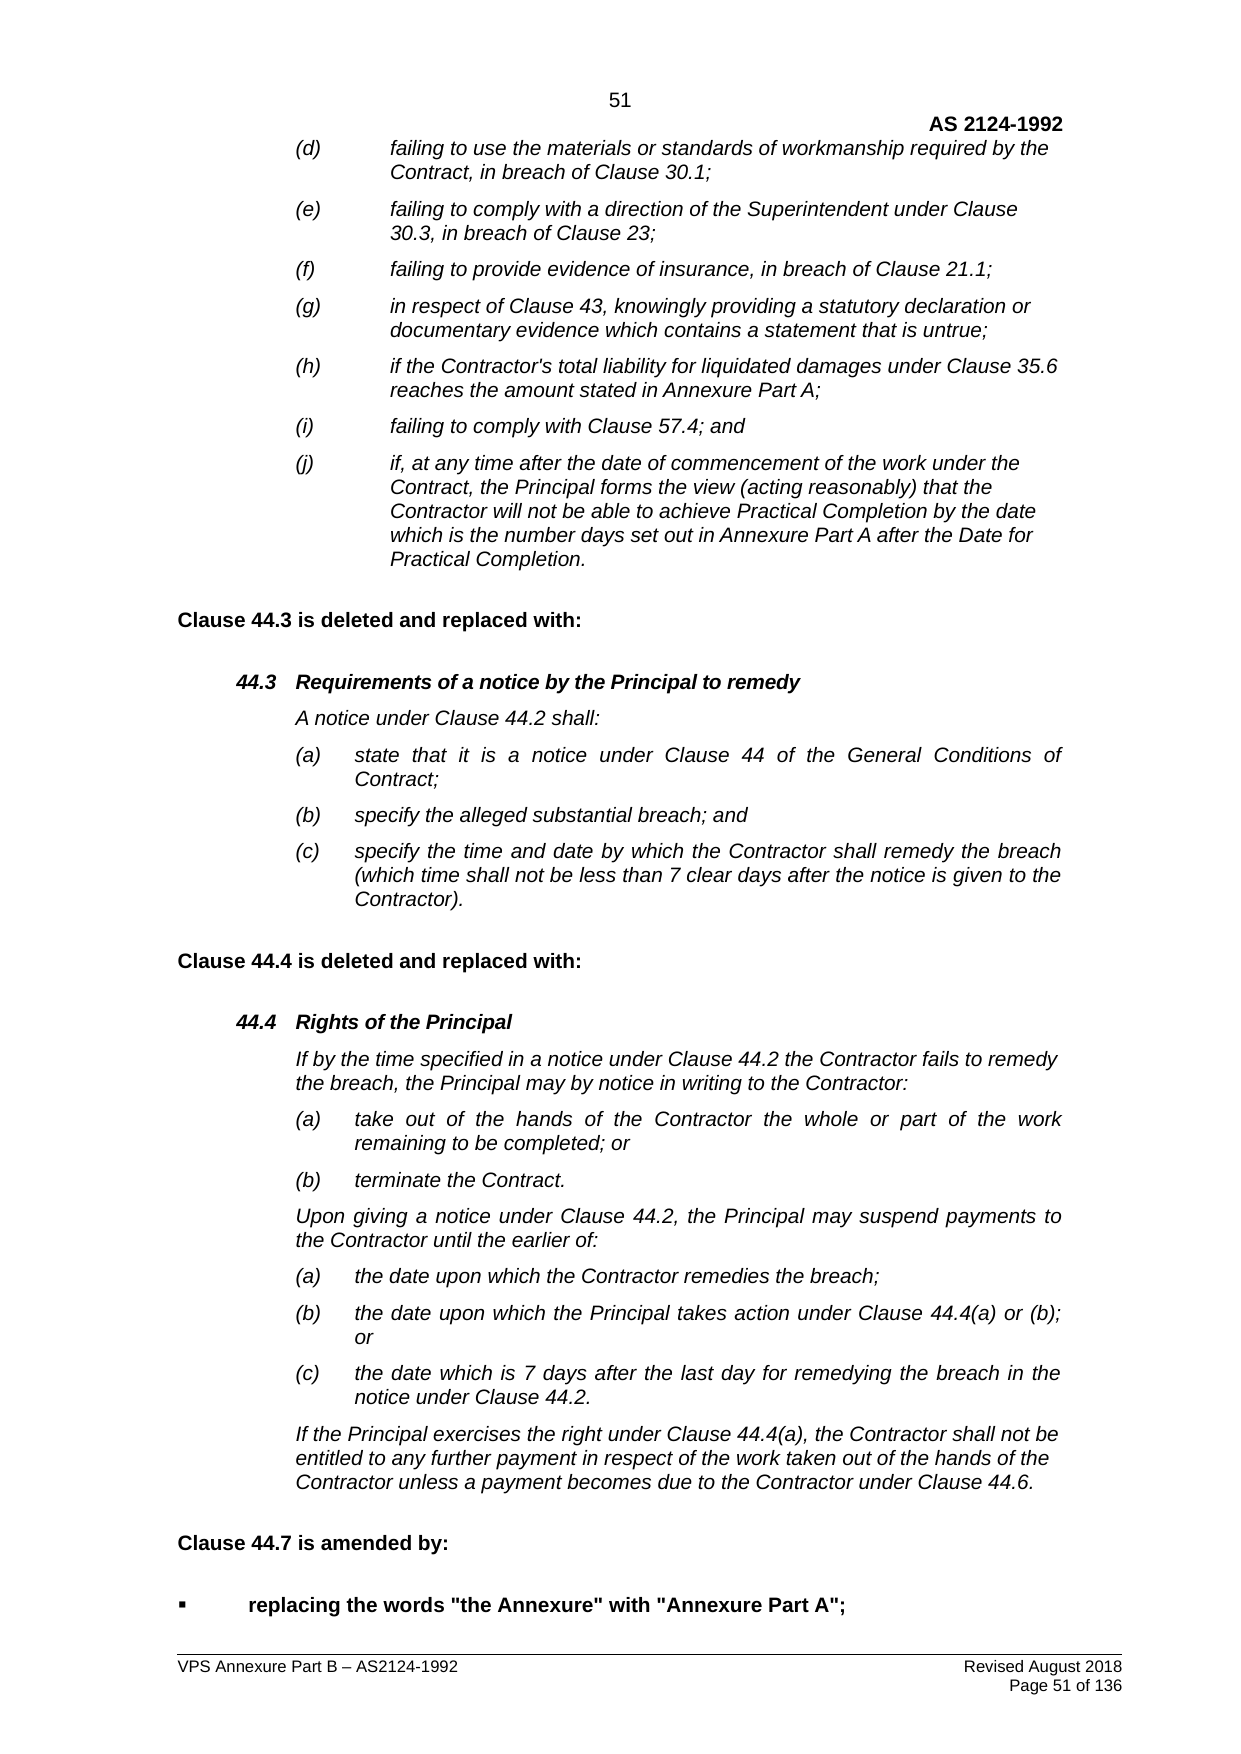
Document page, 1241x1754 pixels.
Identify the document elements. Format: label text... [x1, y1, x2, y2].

list replacing the words "the Annexure" with "Annexure Part A"; [177, 1592, 1063, 1616]
text 44.4 Rights of the Principal [236, 1010, 1063, 1034]
text If the Principal exercises the right under Clause 44.4(a), the Contractor shall not be entitled to any further payment in respect of the work taken out of the hands of the Contractor unless a payment becomes due to the Contractor under Clause 44.6. [295, 1422, 1063, 1493]
text (d) failing to use the materials or standards of workmanship required by the Contract, in breach of Clause 30.1; [295, 136, 1063, 184]
text (i) failing to comply with Clause 57.4; and [295, 414, 1063, 438]
text (a) take out of the hands of the Contractor the whole or part of the work remaining to be completed; or [295, 1107, 1063, 1155]
text (a) state that it is a notice under Clause 44 of the General Conditions of Contract; [295, 742, 1063, 790]
text If by the time specified in a notice under Clause 44.2 the Contractor fails to remedy the breach, the Principal may by notice in writing to the Contractor: [295, 1047, 1063, 1094]
text (b) the date upon which the Principal takes action under Clause 44.4(a) or (b); or [295, 1301, 1063, 1349]
text (a) the date upon which the Contractor remedies the breach; [295, 1264, 1063, 1288]
text (b) terminate the Contract. [295, 1167, 1063, 1191]
text Clause 44.4 is deleted and replaced with: [177, 949, 1063, 973]
text (f) failing to provide evidence of insurance, in breach of Clause 21.1; [295, 257, 1063, 281]
text Clause 44.3 is deleted and replaced with: [177, 608, 1063, 632]
text (c) specify the time and date by which the Contractor shall remedy the breach (which time shall not be less than 7 clear days after the notice is given to the Contractor). [295, 839, 1063, 911]
text (c) the date which is 7 days after the last day for remedying the breach in the notice under Clause 44.2. [295, 1361, 1063, 1409]
text (j) if, at any time after the date of commencement of the work under the Contract, the Principal forms the view (acting reasonably) that the Contractor will not be able to achieve Practical Completion by the date which is the number days set out in Annexure Part A after the Date for Practical Completion. [295, 451, 1063, 571]
text (g) in respect of Clause 43, knowingly providing a statutory declaration or documentary evidence which contains a statement that is untrue; [295, 293, 1063, 341]
text (b) specify the alleged substantial breach; and [295, 803, 1063, 827]
text (e) failing to comply with a direction of the Superintendent under Clause 30.3, in breach of Clause 23; [295, 197, 1063, 244]
text Upon giving a notice under Clause 44.2, the Principal may suspend payments to the Contractor until the earlier of: [295, 1204, 1063, 1252]
text (h) if the Contractor's total liability for liquidated damages under Clause 35.6 reaches the amount stated in Annexure Part A; [295, 354, 1063, 402]
text 44.3 Requirements of a notice by the Principal to remedy [236, 669, 1063, 693]
text Clause 44.7 is amended by: [177, 1531, 1063, 1555]
text A notice under Clause 44.2 shall: [295, 706, 1063, 730]
